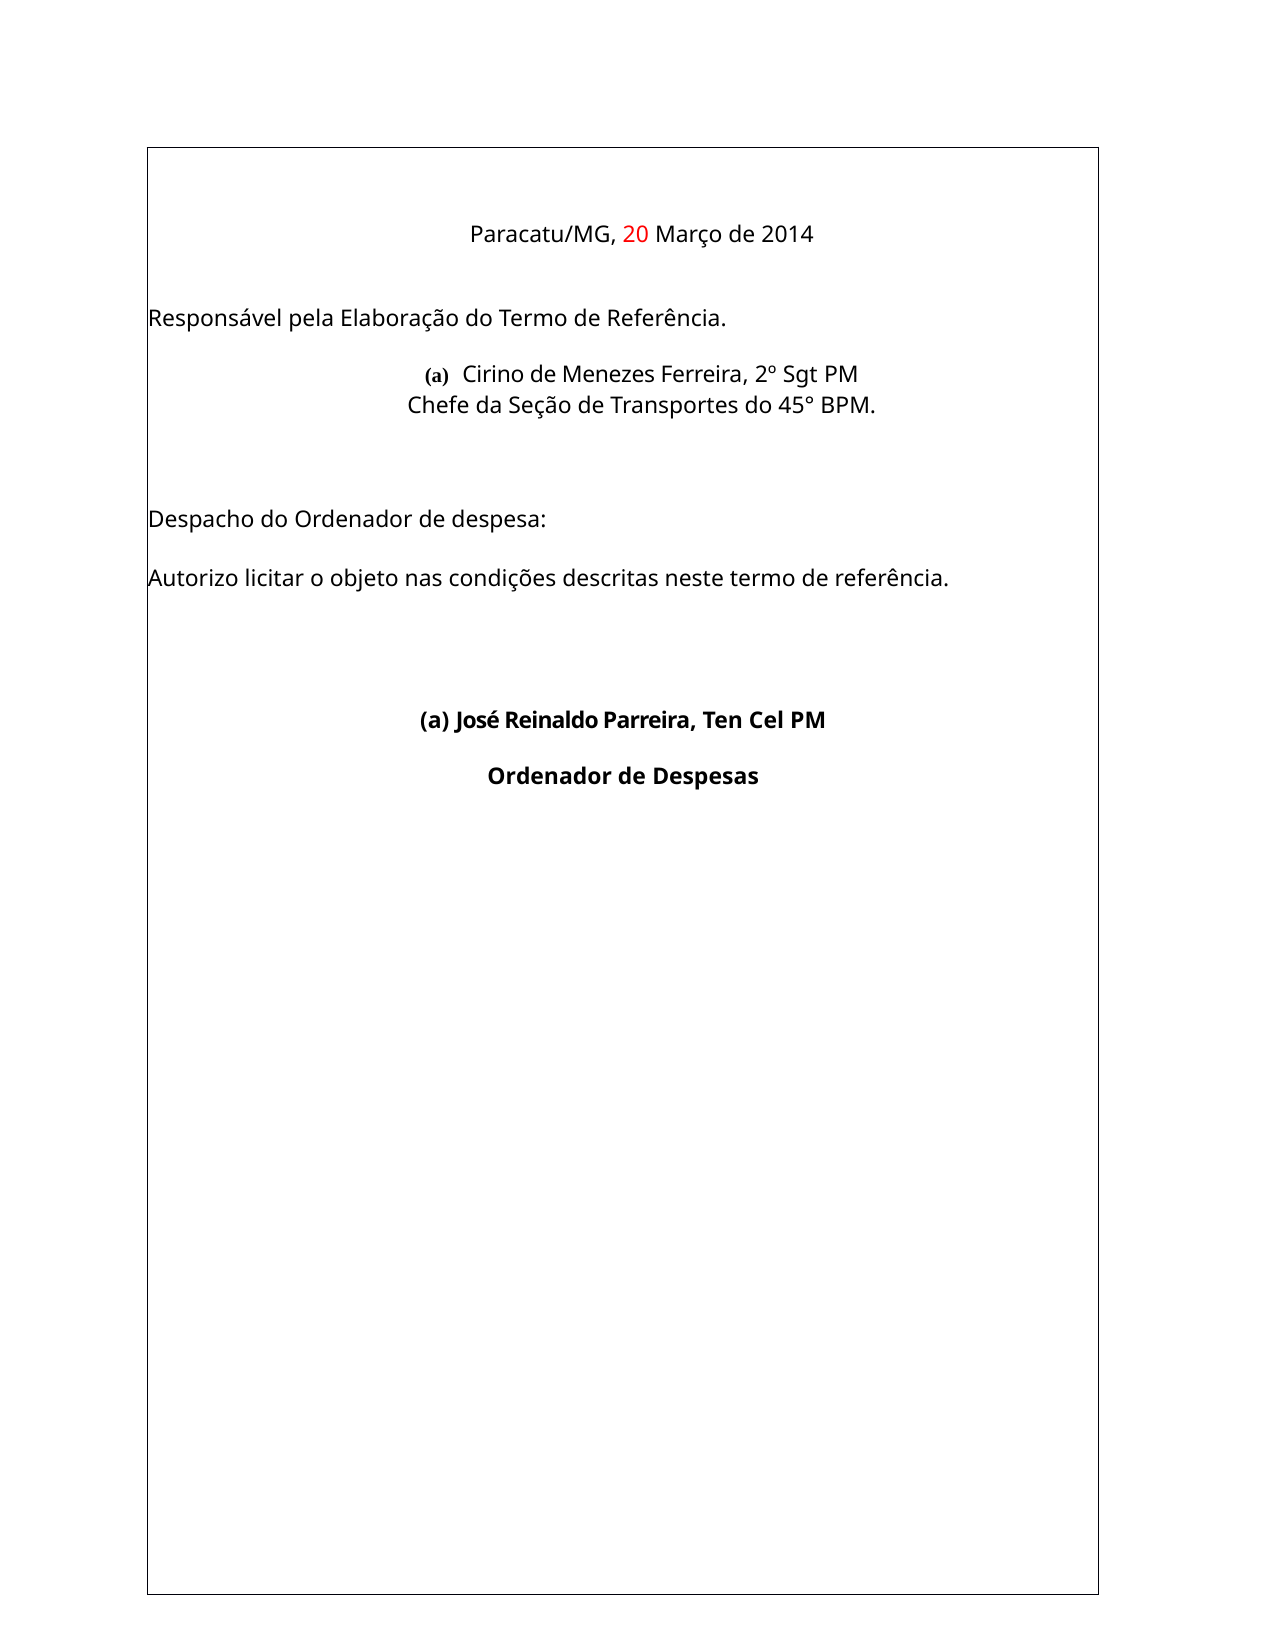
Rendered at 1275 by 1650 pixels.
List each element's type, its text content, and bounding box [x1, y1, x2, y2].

text Despacho do Ordenador de despesa: [148, 503, 1098, 534]
text (a) José Reinaldo Parreira, Ten Cel PM [148, 704, 1098, 735]
text Ordenador de Despesas [148, 760, 1098, 791]
list Cirino de Menezes Ferreira, 2º Sgt PM [185, 357, 1098, 389]
text Paracatu/MG, 20 Março de 2014 [185, 218, 1098, 249]
text Chefe da Seção de Transportes do 45° BPM. [185, 389, 1098, 420]
text Autorizo licitar o objeto nas condições descritas neste termo de referência. [148, 562, 1098, 593]
text Responsável pela Elaboração do Termo de Referência. [148, 310, 1098, 331]
